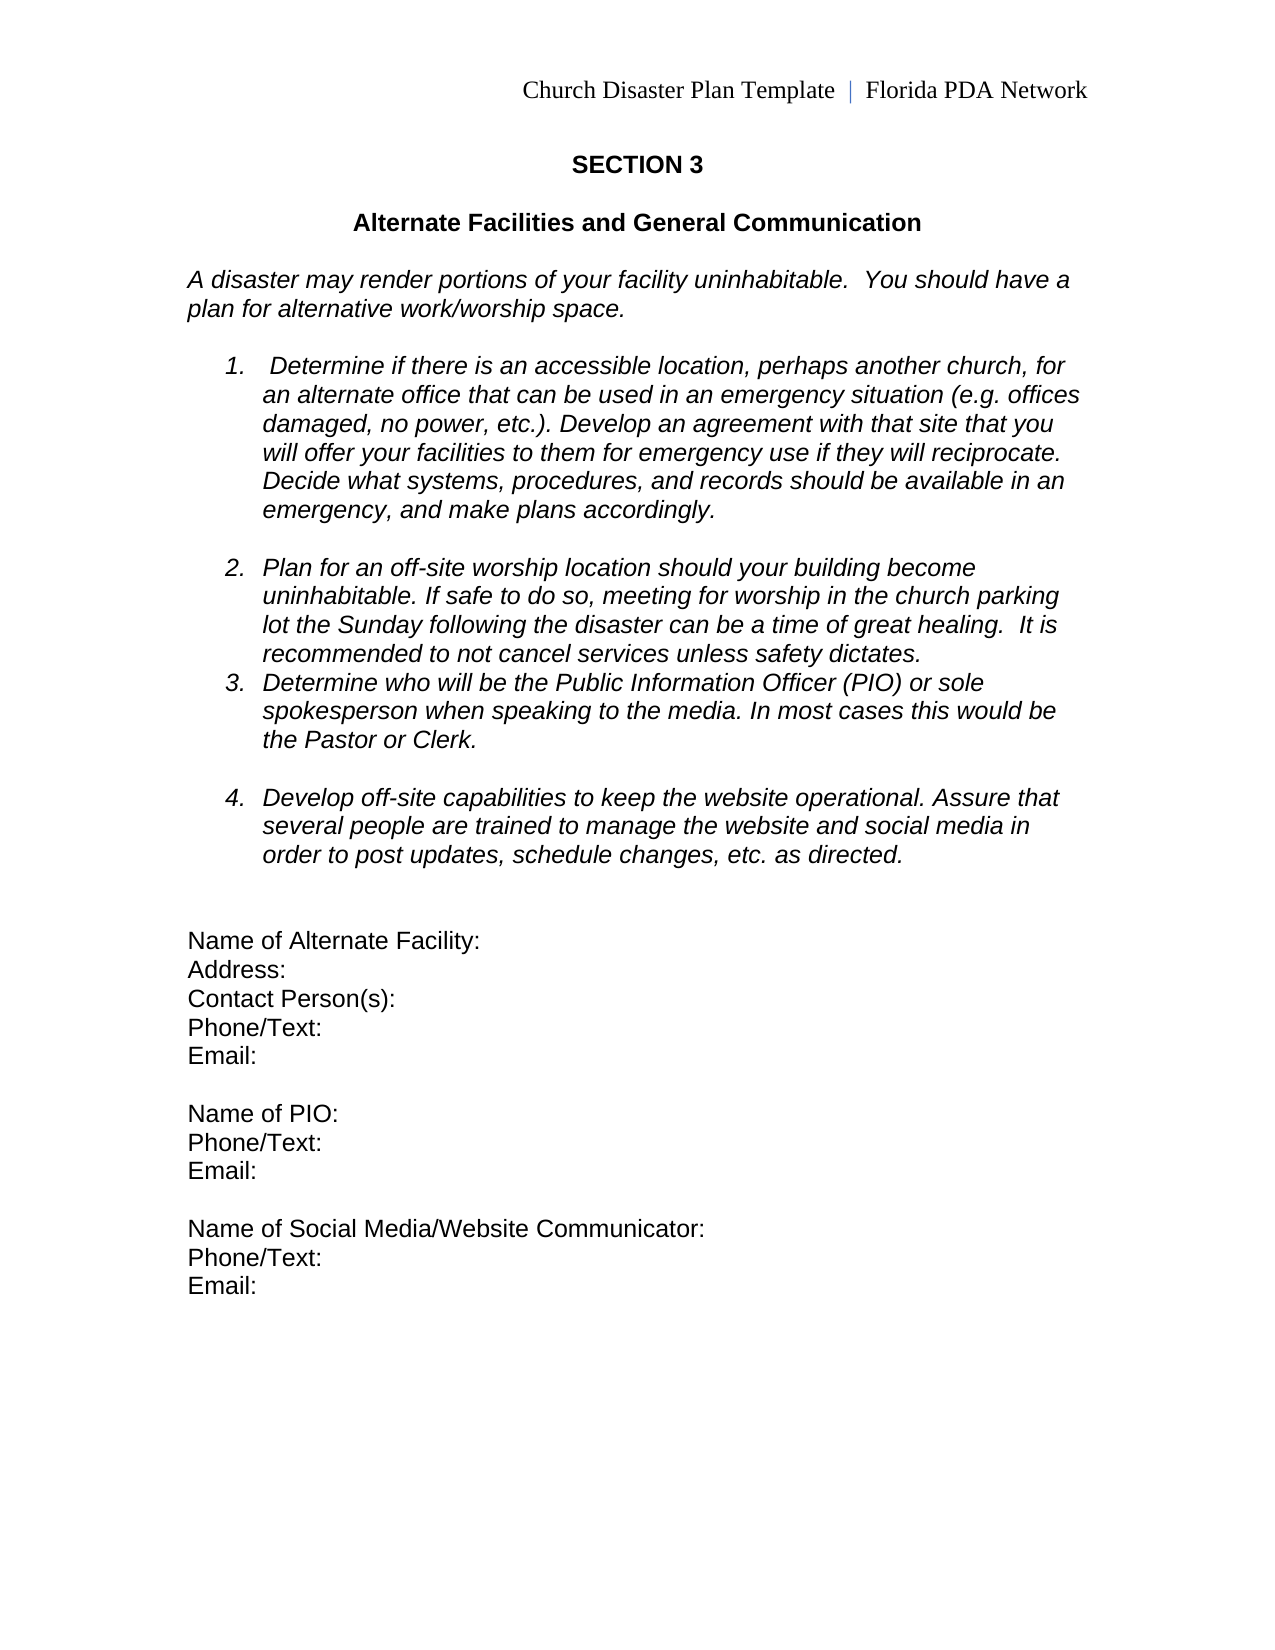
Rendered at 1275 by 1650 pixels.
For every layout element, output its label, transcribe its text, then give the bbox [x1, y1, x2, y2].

text Phone/Text: [187, 1012, 1087, 1041]
list Plan for an off-site worship location should your building become uninhabitable. If safe to do so, meeting for worship in the church parking lot the Sunday following the disaster can be a time of great healing. It is recommended to not cancel services unless safety dictates. [225, 552, 1087, 667]
text Phone/Text: [187, 1242, 1087, 1271]
text Alternate Facilities and General Communication [187, 207, 1087, 236]
text A disaster may render portions of your facility uninhabitable. You should have a plan for alternative work/worship space. [187, 265, 1087, 322]
list Determine who will be the Public Information Officer (PIO) or sole spokesperson when speaking to the media. In most cases this would be the Pastor or Clerk. [225, 667, 1087, 754]
text Address: [187, 955, 1087, 984]
text Name of Social Media/Website Communicator: [187, 1214, 1087, 1242]
text Name of PIO: [187, 1099, 1087, 1127]
text Email: [187, 1041, 1087, 1070]
text Email: [187, 1271, 1087, 1300]
list Determine if there is an accessible location, perhaps another church, for an alternate office that can be used in an emergency situation (e.g. offices damaged, no power, etc.). Develop an agreement with that site that you will offer your facilities to them for emergency use if they will reciprocate. Decide what systems, procedures, and records should be available in an emergency, and make plans accordingly. [225, 351, 1087, 524]
text SECTION 3 [187, 150, 1087, 179]
text Name of Alternate Facility: [187, 926, 1087, 955]
text Contact Person(s): [187, 984, 1087, 1012]
list Develop off-site capabilities to keep the website operational. Assure that several people are trained to manage the website and social media in order to post updates, schedule changes, etc. as directed. [225, 782, 1087, 869]
text Email: [187, 1156, 1087, 1185]
text Phone/Text: [187, 1127, 1087, 1156]
